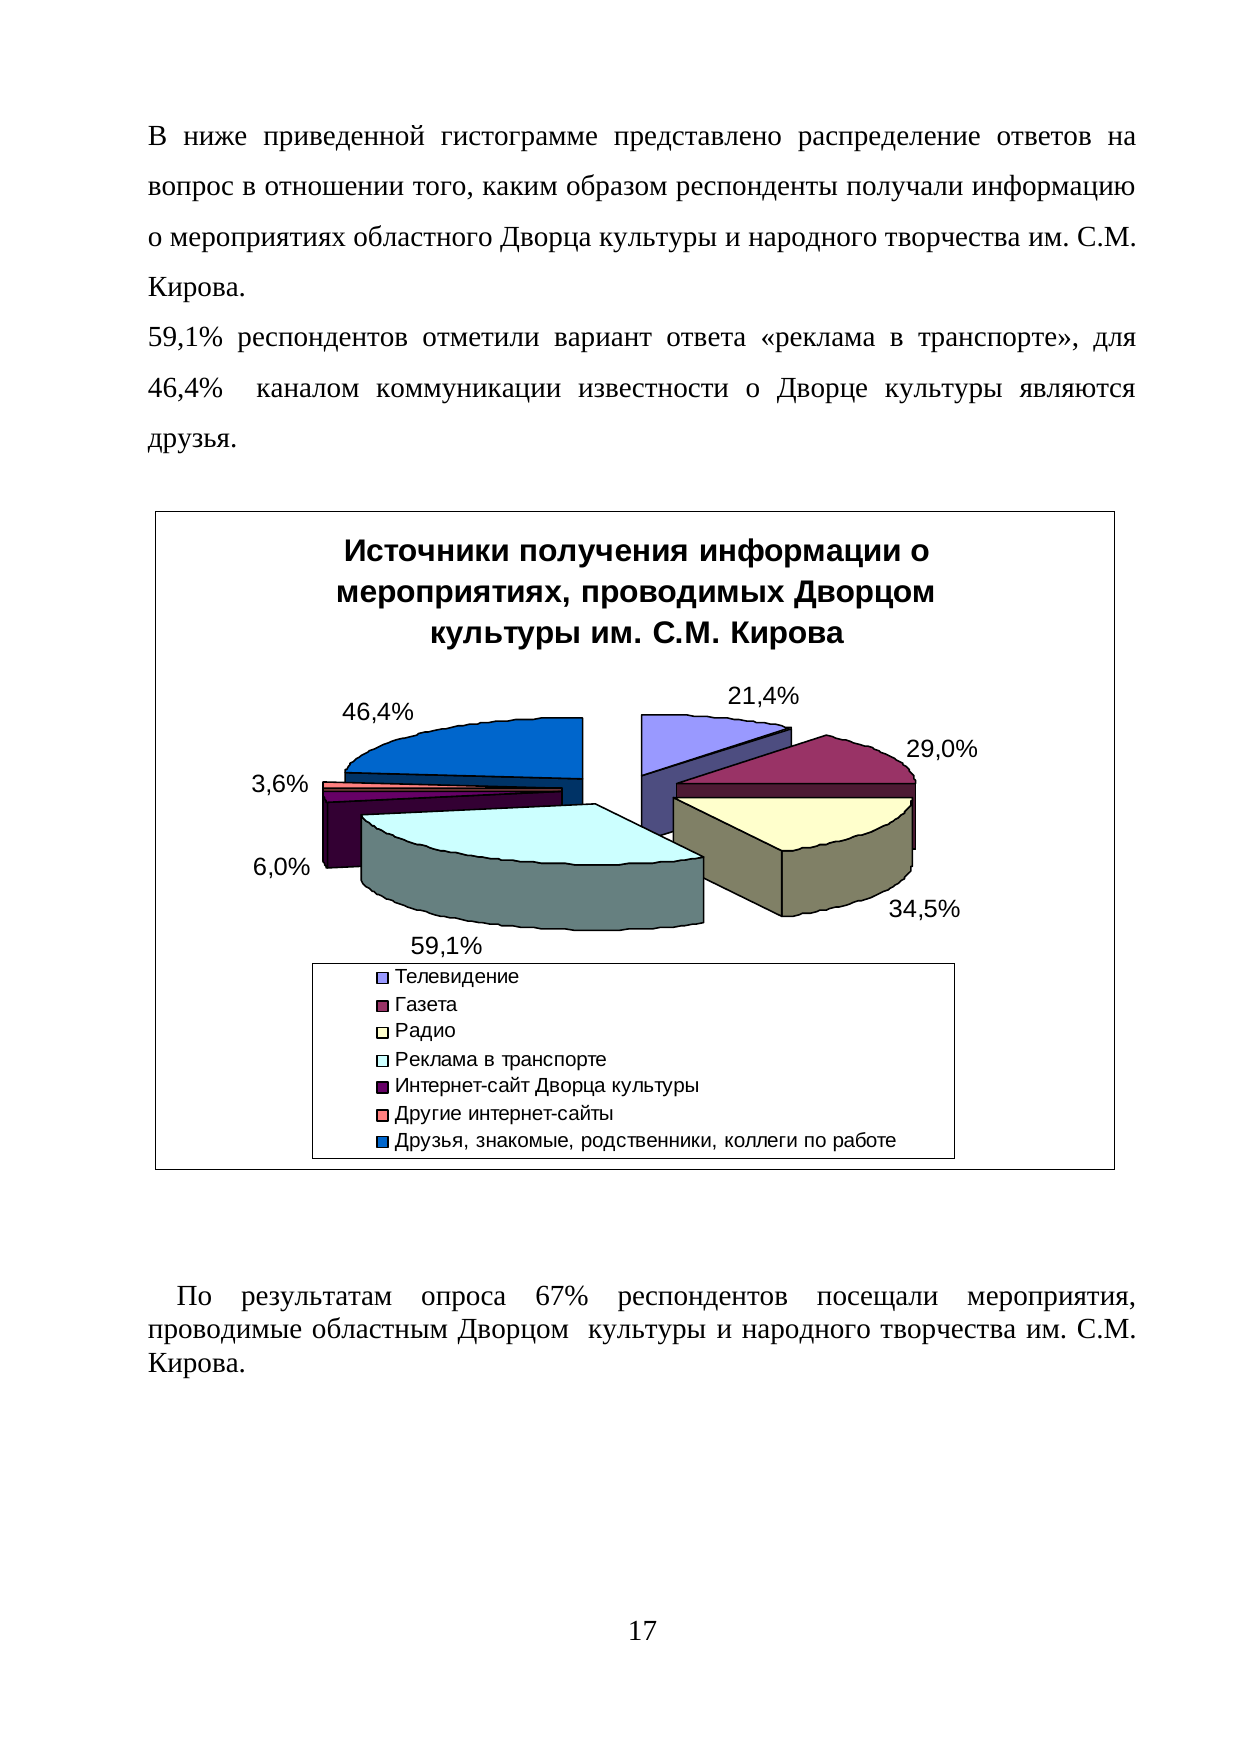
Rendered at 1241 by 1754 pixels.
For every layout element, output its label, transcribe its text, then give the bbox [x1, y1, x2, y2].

text В ниже приведенной гистограмме представлено распределение ответов на вопрос в отношении того, каким образом респонденты получали информацию о мероприятиях областного Дворца культуры и народного творчества им. С.М. Кирова. [148, 118, 1137, 303]
text По результатам опроса 67% респондентов посещали мероприятия, проводимые областным Дворцом культуры и народного творчества им. С.М. Кирова. [148, 1278, 1137, 1379]
text 59,1% респондентов отметили вариант ответа «реклама в транспорте», для 46,4% каналом коммуникации известности о Дворце культуры являются друзья. [148, 319, 1137, 453]
